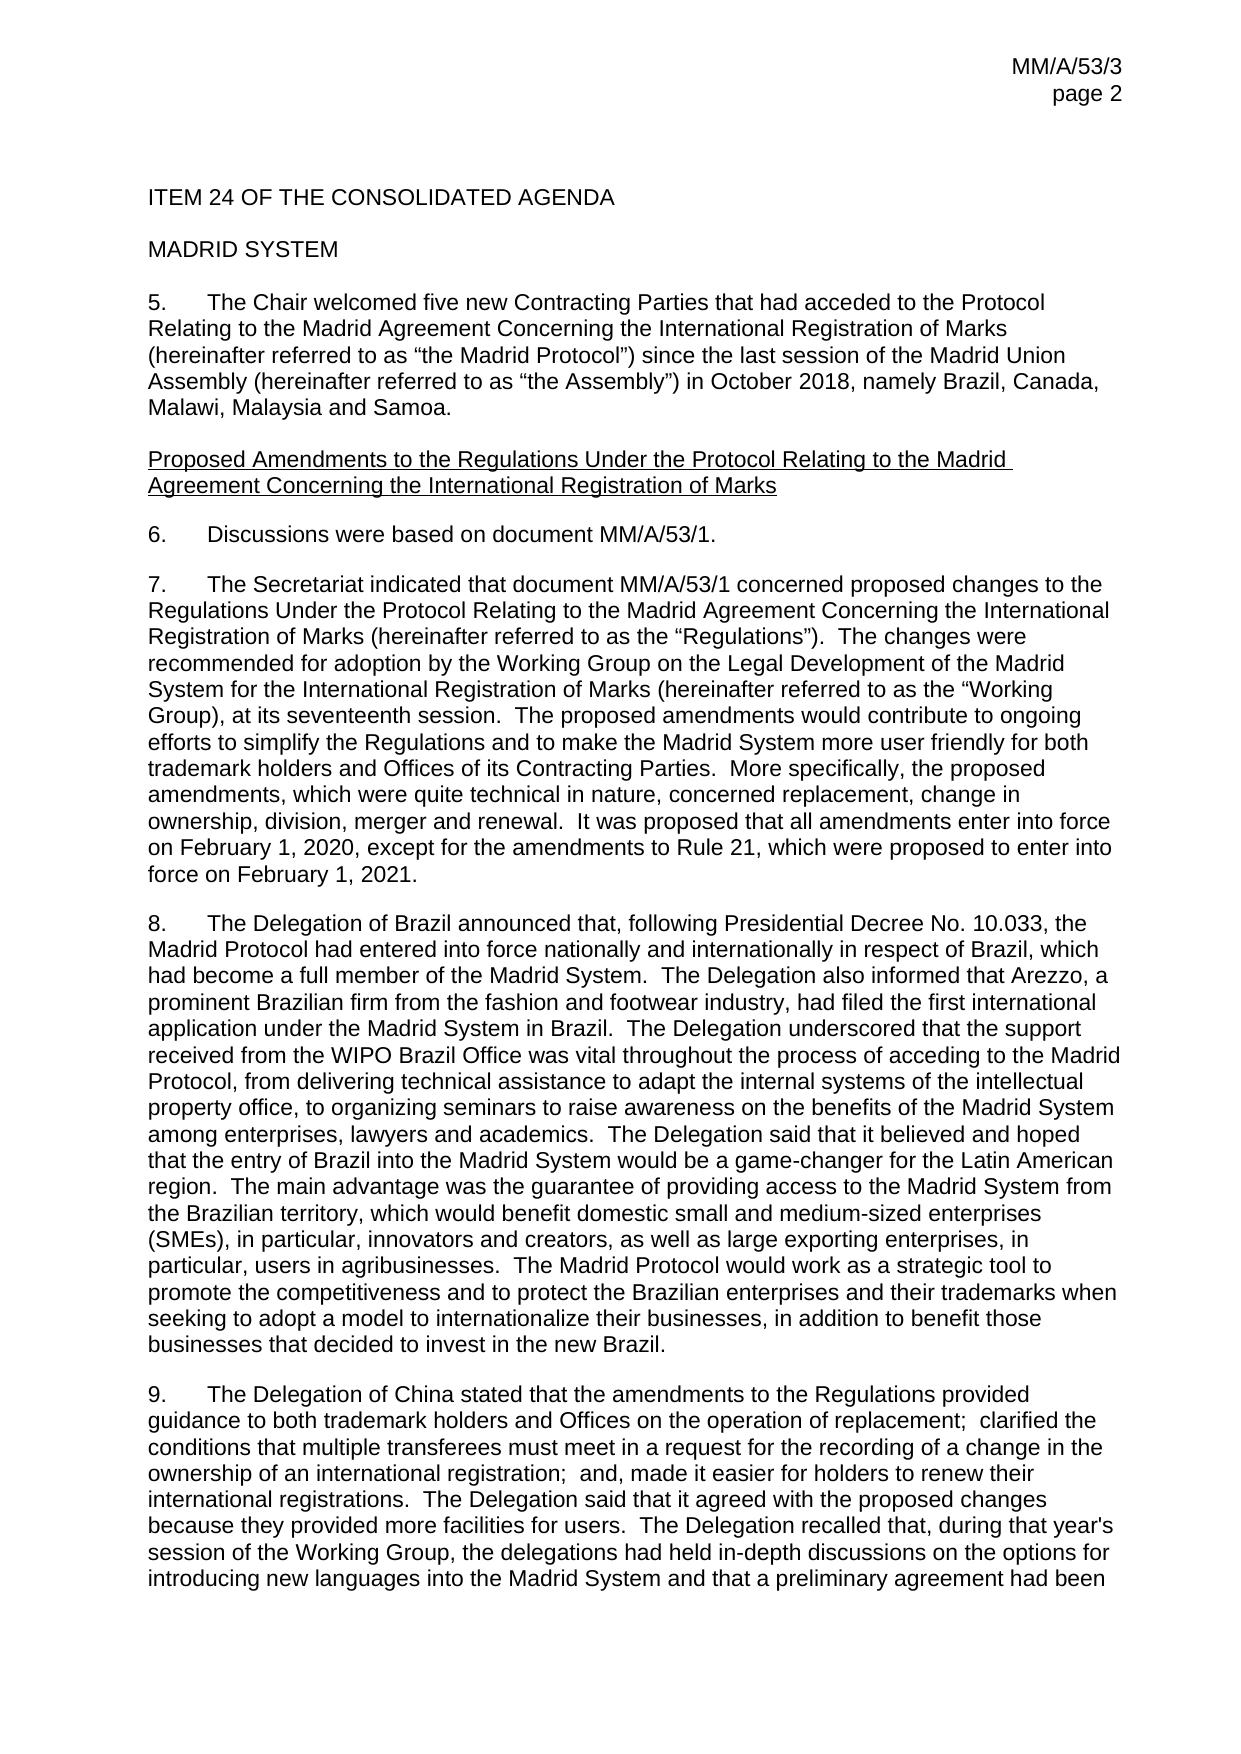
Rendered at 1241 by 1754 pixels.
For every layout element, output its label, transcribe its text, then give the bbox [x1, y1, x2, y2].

subtitle Proposed Amendments to the Regulations Under the Protocol Relating to the Madrid Agreement Concerning the International Registration of Marks [148, 446, 1122, 498]
text The Delegation of Brazil announced that, following Presidential Decree No. 10.033, the Madrid Protocol had entered into force nationally and internationally in respect of Brazil, which had become a full member of the Madrid System. The Delegation also informed that Arezzo, a prominent Brazilian firm from the fashion and footwear industry, had filed the first international application under the Madrid System in Brazil. The Delegation underscored that the support received from the WIPO Brazil Office was vital throughout the process of acceding to the Madrid Protocol, from delivering technical assistance to adapt the internal systems of the intellectual property office, to organizing seminars to raise awareness on the benefits of the Madrid System among enterprises, lawyers and academics. The Delegation said that it believed and hoped that the entry of Brazil into the Madrid System would be a game-changer for the Latin American region. The main advantage was the guarantee of providing access to the Madrid System from the Brazilian territory, which would benefit domestic small and medium-sized enterprises (SMEs), in particular, innovators and creators, as well as large exporting enterprises, in particular, users in agribusinesses. The Madrid Protocol would work as a strategic tool to promote the competitiveness and to protect the Brazilian enterprises and their trademarks when seeking to adopt a model to internationalize their businesses, in addition to benefit those businesses that decided to invest in the new Brazil. [148, 910, 1122, 1358]
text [148, 1381, 1122, 1592]
subtitle ITEM 24 OF THE CONSOLIDATED AGENDA Madrid System [148, 183, 1122, 263]
text The Secretariat indicated that document MM/A/53/1 concerned proposed changes to the Regulations Under the Protocol Relating to the Madrid Agreement Concerning the International Registration of Marks (hereinafter referred to as the “Regulations”). The changes were recommended for adoption by the Working Group on the Legal Development of the Madrid System for the International Registration of Marks (hereinafter referred to as the “Working Group), at its seventeenth session. The proposed amendments would contribute to ongoing efforts to simplify the Regulations and to make the Madrid System more user friendly for both trademark holders and Offices of its Contracting Parties. More specifically, the proposed amendments, which were quite technical in nature, concerned replacement, change in ownership, division, merger and renewal. It was proposed that all amendments enter into force on February 1, 2020, except for the amendments to Rule 21, which were proposed to enter into force on February 1, 2021. [148, 571, 1122, 887]
text The Chair welcomed five new Contracting Parties that had acceded to the Protocol Relating to the Madrid Agreement Concerning the International Registration of Marks (hereinafter referred to as “the Madrid Protocol”) since the last session of the Madrid Union Assembly (hereinafter referred to as “the Assembly”) in October 2018, namely Brazil, Canada, Malawi, Malaysia and Samoa. [148, 289, 1122, 421]
text Discussions were based on document MM/A/53/1. [148, 521, 1122, 548]
